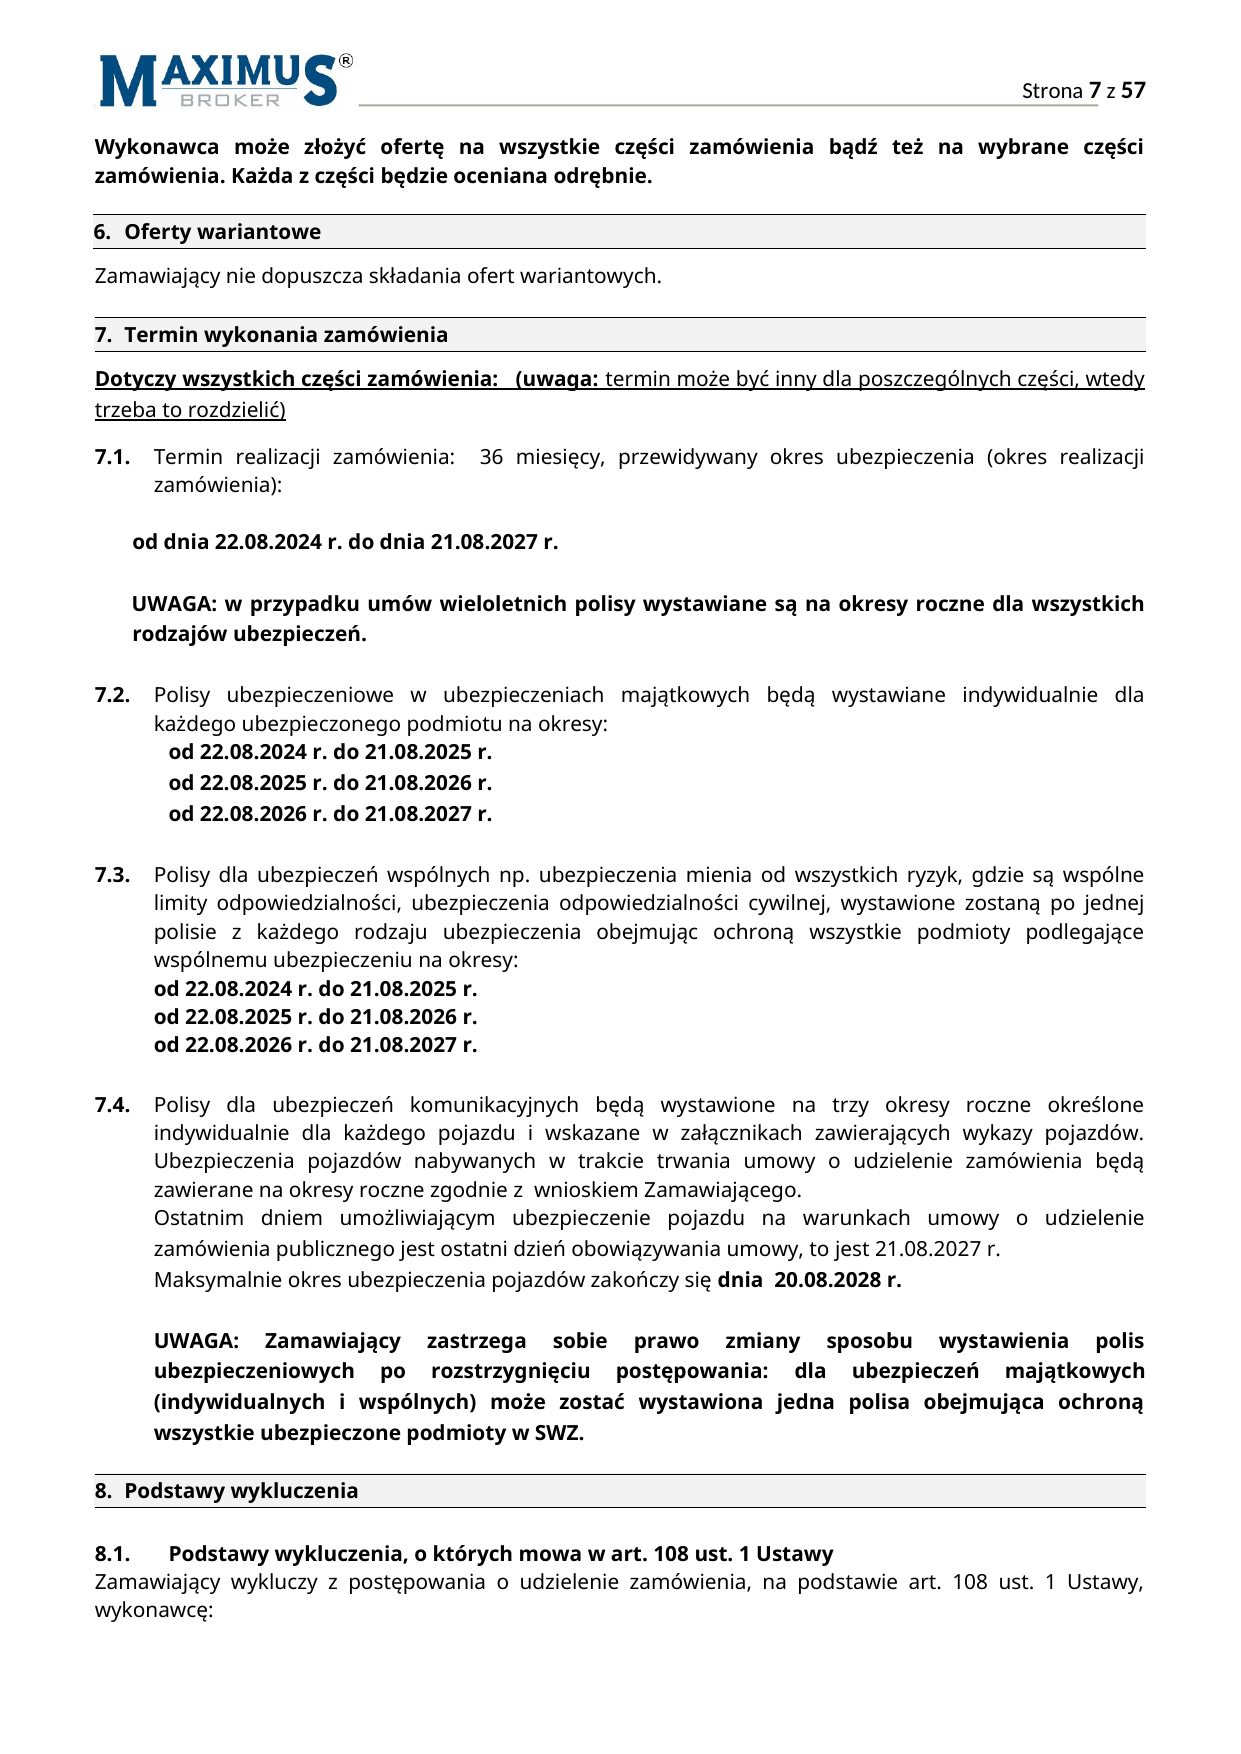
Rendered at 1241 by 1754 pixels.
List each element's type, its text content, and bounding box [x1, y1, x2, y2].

text od 22.08.2025 r. do 21.08.2026 r. [168, 768, 1146, 797]
list od 22.08.2024 r. do 21.08.2025 r. [153, 974, 1146, 1002]
text od 22.08.2026 r. do 21.08.2027 r. [168, 799, 1146, 827]
list Polisy dla ubezpieczeń wspólnych np. ubezpieczenia mienia od wszystkich ryzyk, gdzie są wspólne limity odpowiedzialności, ubezpieczenia odpowiedzialności cywilnej, wystawione zostaną po jednej polisie z każdego rodzaju ubezpieczenia obejmując ochroną wszystkie podmioty podlegające wspólnemu ubezpieczeniu na okresy: [94, 860, 1146, 974]
text od dnia 22.08.2024 r. do dnia 21.08.2027 r. [124, 527, 1146, 556]
subtitle Termin wykonania zamówienia [94, 318, 1146, 352]
list Podstawy wykluczenia, o których mowa w art. 108 ust. 1 Ustawy [94, 1539, 1146, 1567]
list Termin realizacji zamówienia: 36 miesięcy, przewidywany okres ubezpieczenia (okres realizacji zamówienia): [94, 442, 1146, 499]
picture [94, 50, 359, 111]
list Polisy dla ubezpieczeń komunikacyjnych będą wystawione na trzy okresy roczne określone indywidualnie dla każdego pojazdu i wskazane w załącznikach zawierających wykazy pojazdów. Ubezpieczenia pojazdów nabywanych w trakcie trwania umowy o udzielenie zamówienia będą zawierane na okresy roczne zgodnie z wnioskiem Zamawiającego. [94, 1090, 1146, 1203]
text Wykonawca może złożyć ofertę na wszystkie części zamówienia bądź też na wybrane części zamówienia. Każda z części będzie oceniana odrębnie. [94, 132, 1146, 189]
text UWAGA: w przypadku umów wieloletnich polisy wystawiane są na okresy roczne dla wszystkich rodzajów ubezpieczeń. [124, 589, 1146, 648]
text Zamawiający nie dopuszcza składania ofert wariantowych. [94, 261, 1146, 290]
subtitle Podstawy wykluczenia [94, 1475, 1146, 1508]
text UWAGA: Zamawiający zastrzega sobie prawo zmiany sposobu wystawienia polis ubezpieczeniowych po rozstrzygnięciu postępowania: dla ubezpieczeń majątkowych (indywidualnych i wspólnych) może zostać wystawiona jedna polisa obejmująca ochroną wszystkie ubezpieczone podmioty w SWZ. [153, 1326, 1146, 1446]
list Polisy ubezpieczeniowe w ubezpieczeniach majątkowych będą wystawiane indywidualnie dla każdego ubezpieczonego podmiotu na okresy: [94, 681, 1146, 737]
text Dotyczy wszystkich części zamówienia: (uwaga: termin może być inny dla poszczególnych części, wtedy trzeba to rozdzielić) [94, 364, 1146, 423]
subtitle Oferty wariantowe [93, 215, 1146, 248]
text Zamawiający wykluczy z postępowania o udzielenie zamówienia, na podstawie art. 108 ust. 1 Ustawy, wykonawcę: [94, 1567, 1146, 1624]
list od 22.08.2025 r. do 21.08.2026 r. [153, 1002, 1146, 1031]
text od 22.08.2024 r. do 21.08.2025 r. [168, 737, 1146, 766]
text Maksymalnie okres ubezpieczenia pojazdów zakończy się dnia 20.08.2028 r. [153, 1265, 1146, 1293]
text Ostatnim dniem umożliwiającym ubezpieczenie pojazdu na warunkach umowy o udzielenie zamówienia publicznego jest ostatni dzień obowiązywania umowy, to jest 21.08.2027 r. [153, 1203, 1146, 1262]
list od 22.08.2026 r. do 21.08.2027 r. [153, 1031, 1146, 1059]
